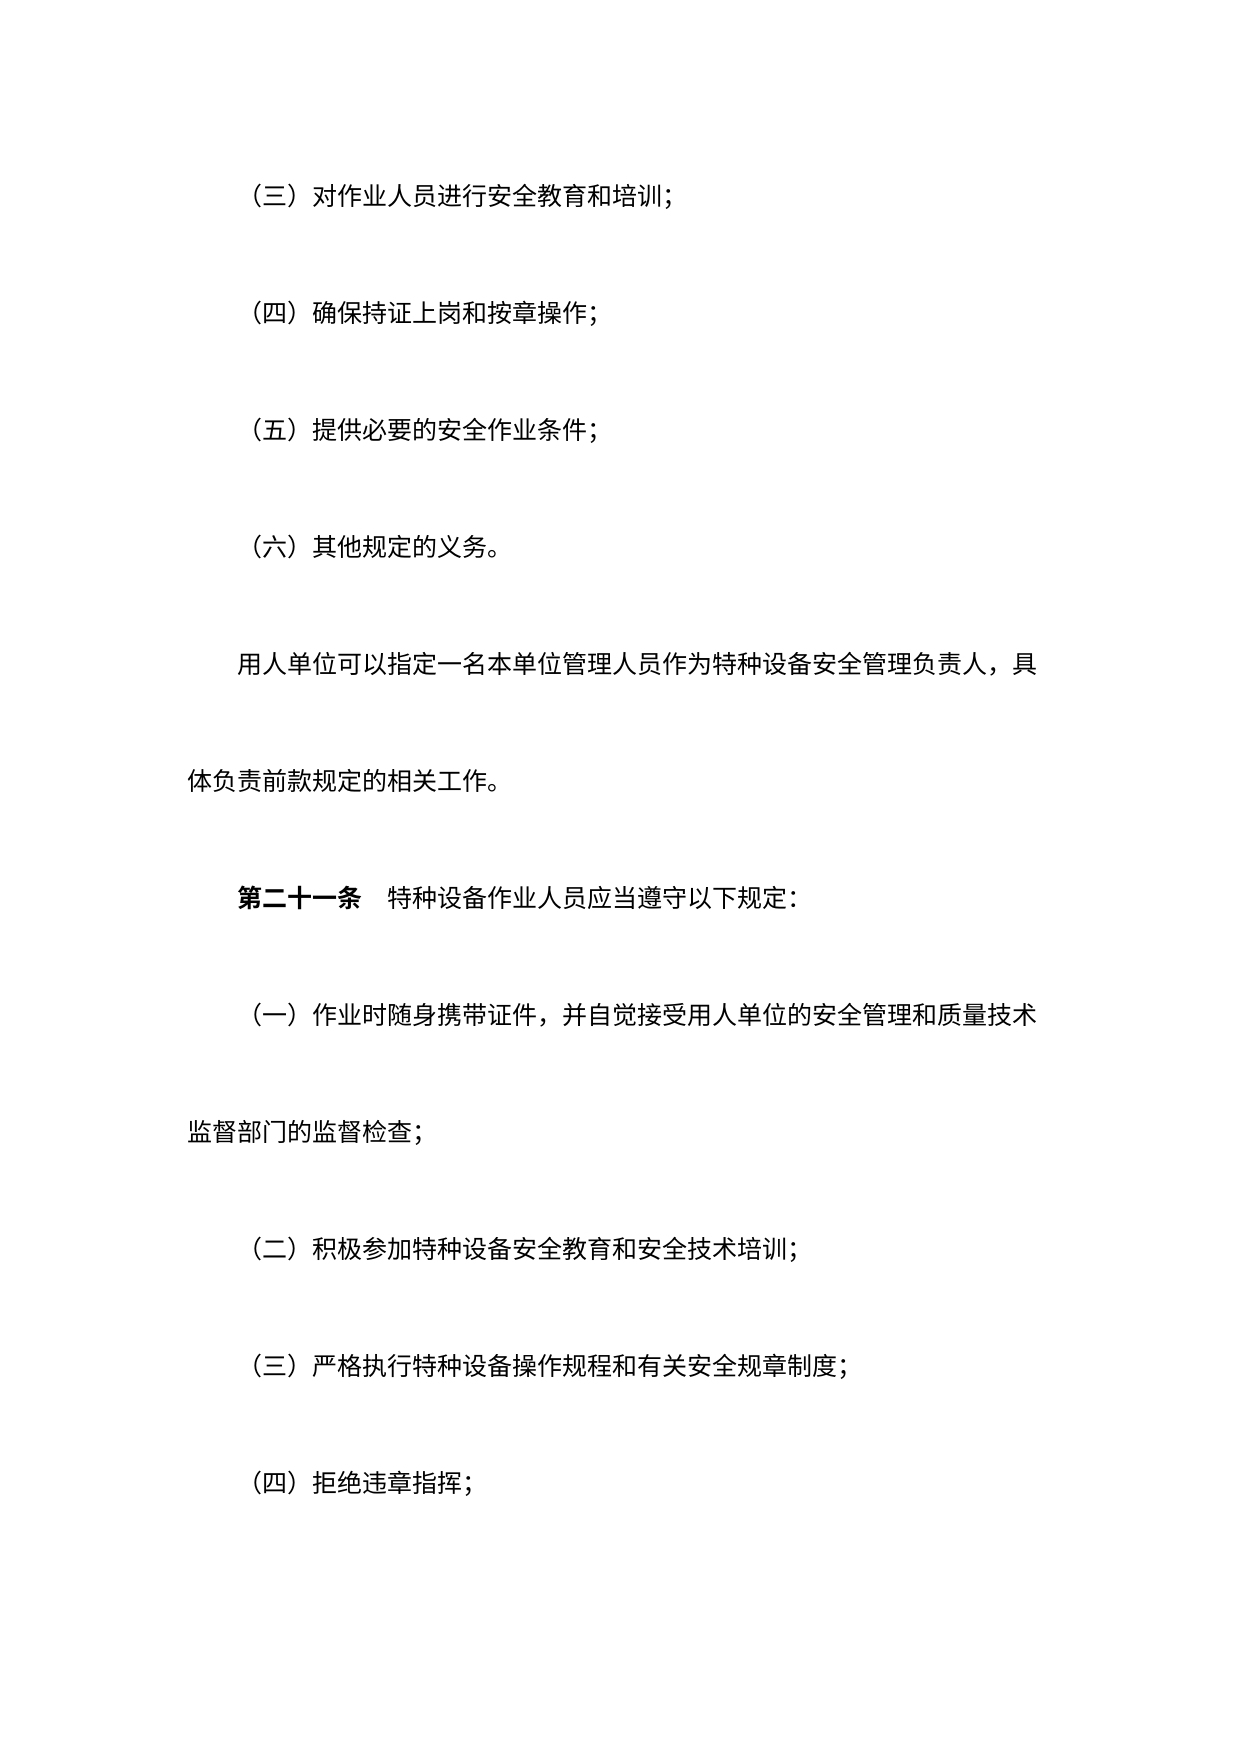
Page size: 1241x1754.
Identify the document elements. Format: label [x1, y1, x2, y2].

text [187, 162, 1053, 1514]
